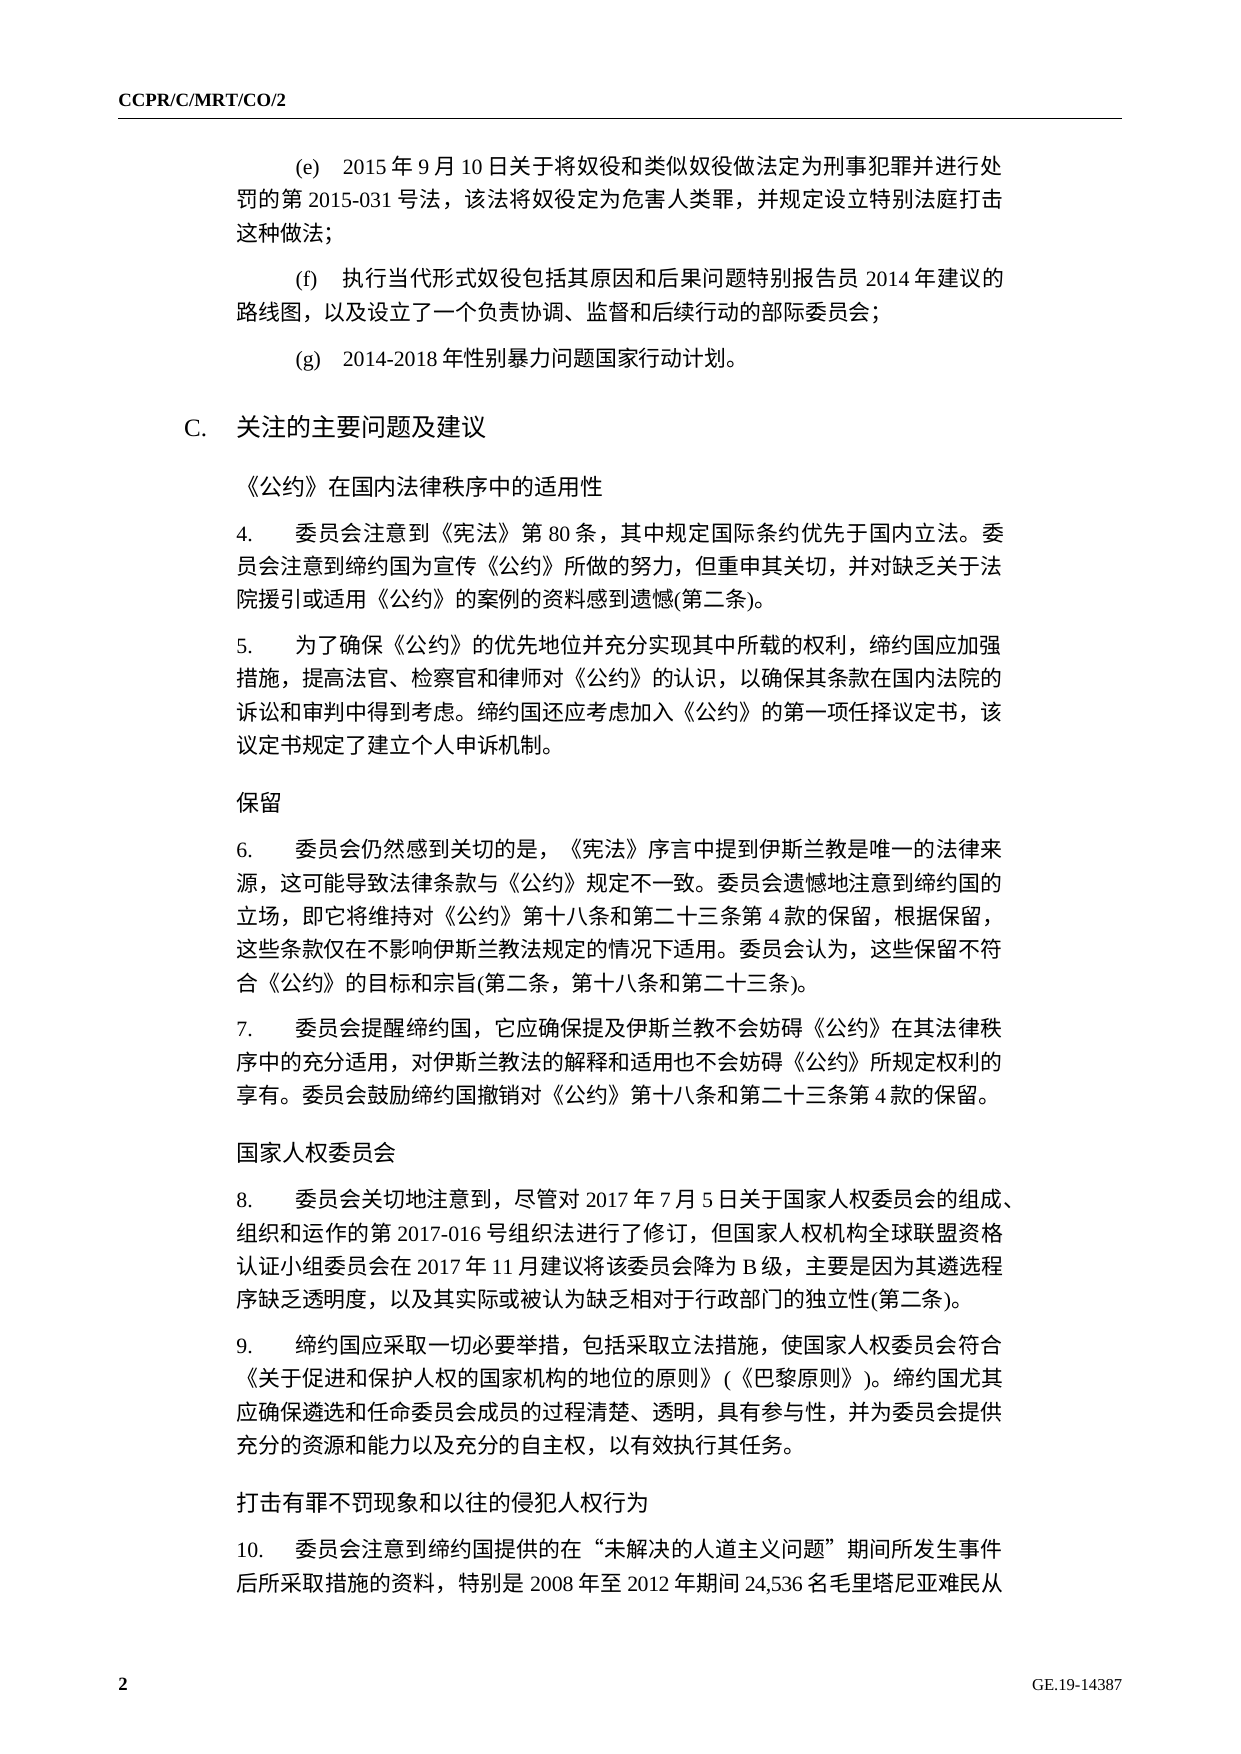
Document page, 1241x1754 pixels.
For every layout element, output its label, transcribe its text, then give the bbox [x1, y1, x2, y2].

text (e) 2015年9月10日关于将奴役和类似奴役做法定为刑事犯罪并进行处罚的第2015-031号法，该法将奴役定为危害人类罪，并规定设立特别法庭打击这种做法； [236, 148, 1004, 248]
text 5. 为了确保《公约》的优先地位并充分实现其中所载的权利，缔约国应加强措施，提高法官、检察官和律师对《公约》的认识，以确保其条款在国内法院的诉讼和审判中得到考虑。缔约国还应考虑加入《公约》的第一项任择议定书，该议定书规定了建立个人申诉机制。 [236, 627, 1004, 760]
text (g) 2014-2018年性别暴力问题国家行动计划。 [236, 339, 1004, 373]
text 8. 委员会关切地注意到，尽管对2017年7月5日关于国家人权委员会的组成、组织和运作的第2017-016号组织法进行了修订，但国家人权机构全球联盟资格认证小组委员会在2017年11月建议将该委员会降为B级，主要是因为其遴选程序缺乏透明度，以及其实际或被认为缺乏相对于行政部门的独立性(第二条)。 [236, 1181, 1004, 1314]
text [236, 1531, 1004, 1598]
text 国家人权委员会 [118, 1135, 1004, 1168]
text 6. 委员会仍然感到关切的是，《宪法》序言中提到伊斯兰教是唯一的法律来源，这可能导致法律条款与《公约》规定不一致。委员会遗憾地注意到缔约国的立场，即它将维持对《公约》第十八条和第二十三条第4款的保留，根据保留，这些条款仅在不影响伊斯兰教法规定的情况下适用。委员会认为，这些保留不符合《公约》的目标和宗旨(第二条，第十八条和第二十三条)。 [236, 831, 1004, 998]
text C. 关注的主要问题及建议 [118, 410, 1004, 443]
text (f) 执行当代形式奴役包括其原因和后果问题特别报告员2014年建议的路线图，以及设立了一个负责协调、监督和后续行动的部际委员会； [236, 260, 1004, 327]
text 《公约》在国内法律秩序中的适用性 [118, 468, 1004, 502]
text 7. 委员会提醒缔约国，它应确保提及伊斯兰教不会妨碍《公约》在其法律秩序中的充分适用，对伊斯兰教法的解释和适用也不会妨碍《公约》所规定权利的享有。委员会鼓励缔约国撤销对《公约》第十八条和第二十三条第4款的保留。 [236, 1010, 1004, 1110]
text 保留 [118, 785, 1004, 818]
text 9. 缔约国应采取一切必要举措，包括采取立法措施，使国家人权委员会符合《关于促进和保护人权的国家机构的地位的原则》(《巴黎原则》)。缔约国尤其应确保遴选和任命委员会成员的过程清楚、透明，具有参与性，并为委员会提供充分的资源和能力以及充分的自主权，以有效执行其任务。 [236, 1327, 1004, 1460]
text 4. 委员会注意到《宪法》第80条，其中规定国际条约优先于国内立法。委员会注意到缔约国为宣传《公约》所做的努力，但重申其关切，并对缺乏关于法院援引或适用《公约》的案例的资料感到遗憾(第二条)。 [236, 514, 1004, 614]
text 打击有罪不罚现象和以往的侵犯人权行为 [118, 1485, 1004, 1518]
